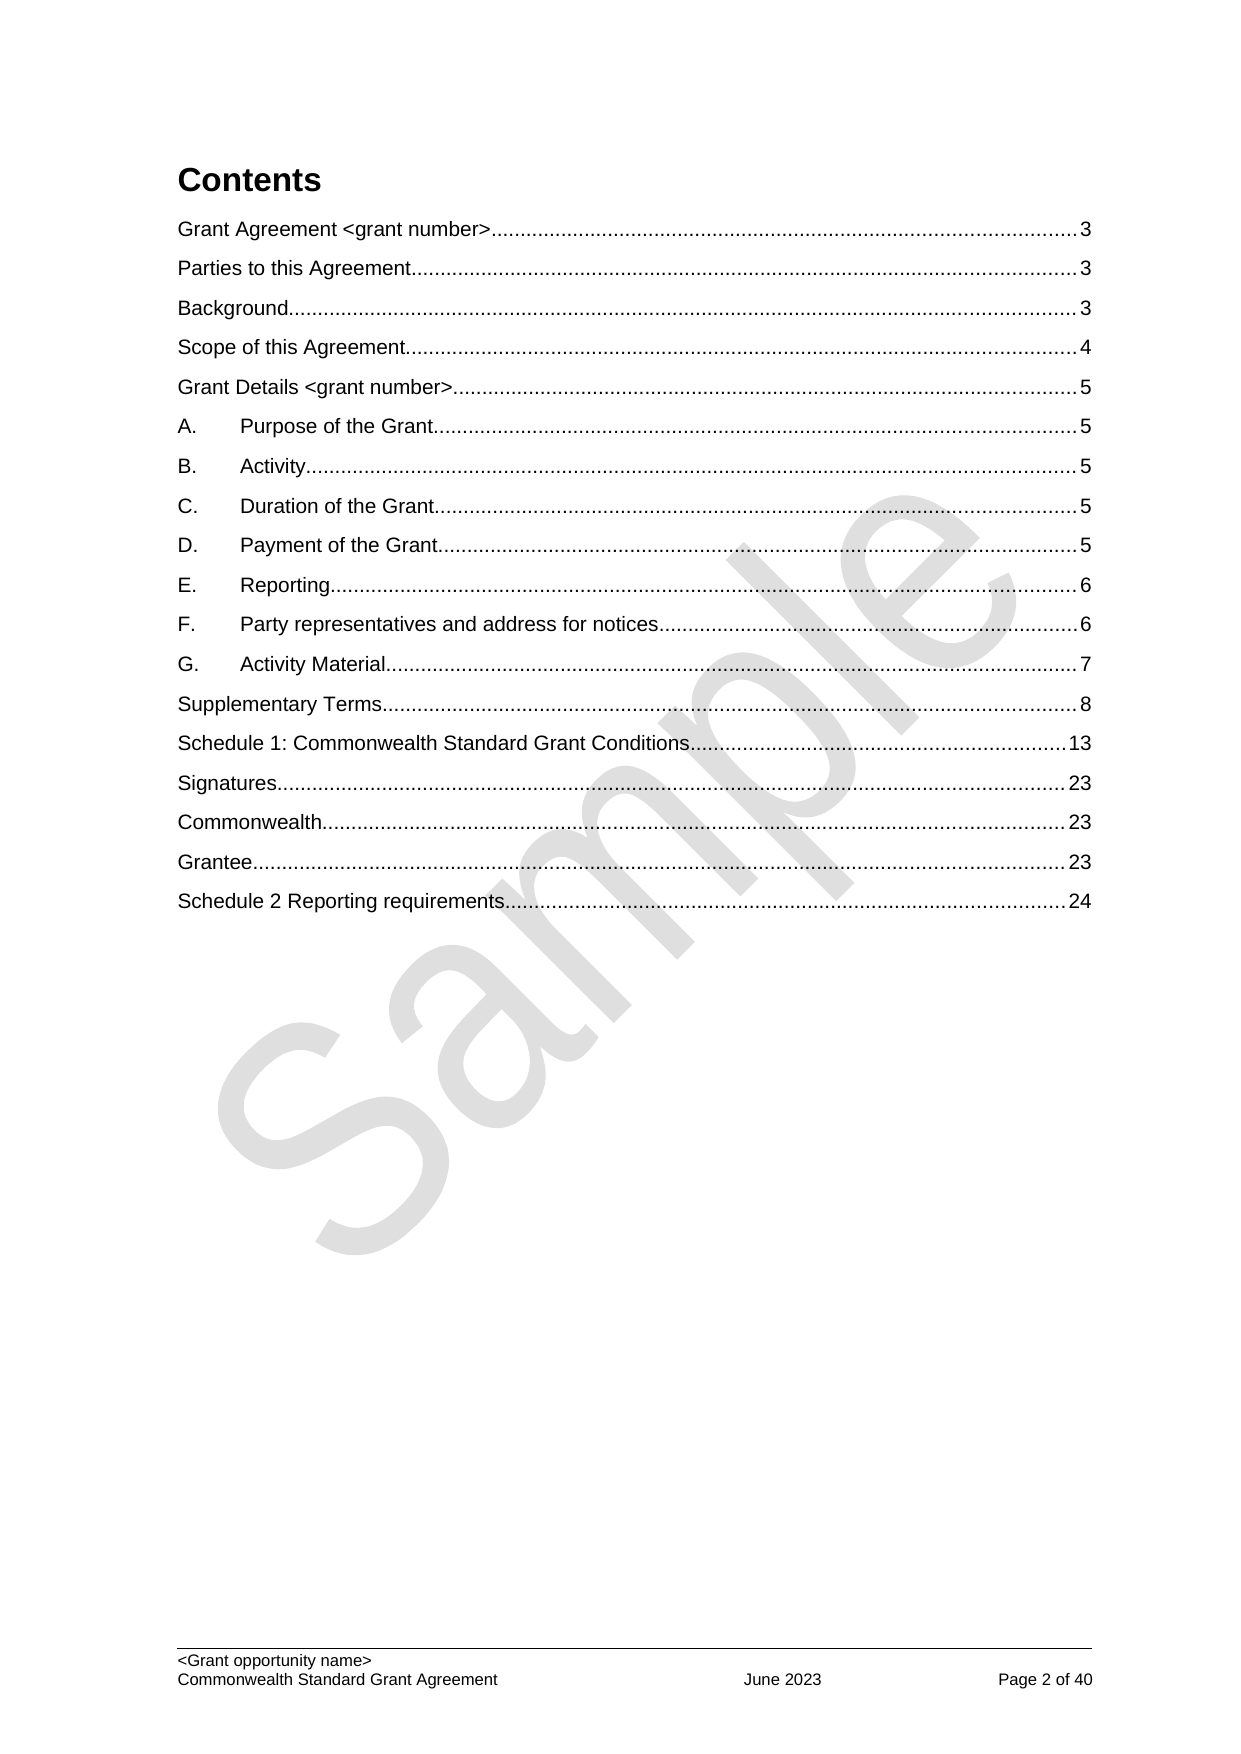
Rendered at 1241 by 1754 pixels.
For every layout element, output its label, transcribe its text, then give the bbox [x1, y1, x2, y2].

text Background 3 [177, 290, 1092, 319]
text Commonwealth 23 [177, 805, 1092, 834]
text Grant Details <grant number> 5 [177, 369, 1092, 399]
text Grant Agreement <grant number> 3 [177, 211, 1092, 240]
text F. Party representatives and address for notices 6 [177, 607, 1092, 636]
text Schedule 1: Commonwealth Standard Grant Conditions 13 [177, 726, 1092, 755]
text Signatures 23 [177, 765, 1092, 794]
text D. Payment of the Grant 5 [177, 528, 1092, 557]
text E. Reporting 6 [177, 567, 1092, 597]
subtitle Contents [177, 160, 1092, 199]
text Supplementary Terms 8 [177, 686, 1092, 715]
text Scope of this Agreement 4 [177, 330, 1092, 359]
text C. Duration of the Grant 5 [177, 488, 1092, 517]
text Grantee 23 [177, 844, 1092, 874]
text Parties to this Agreement 3 [177, 251, 1092, 280]
text Schedule 2 Reporting requirements 24 [177, 884, 1092, 913]
text B. Activity 5 [177, 449, 1092, 478]
text G. Activity Material 7 [177, 647, 1092, 676]
text A. Purpose of the Grant 5 [177, 409, 1092, 438]
